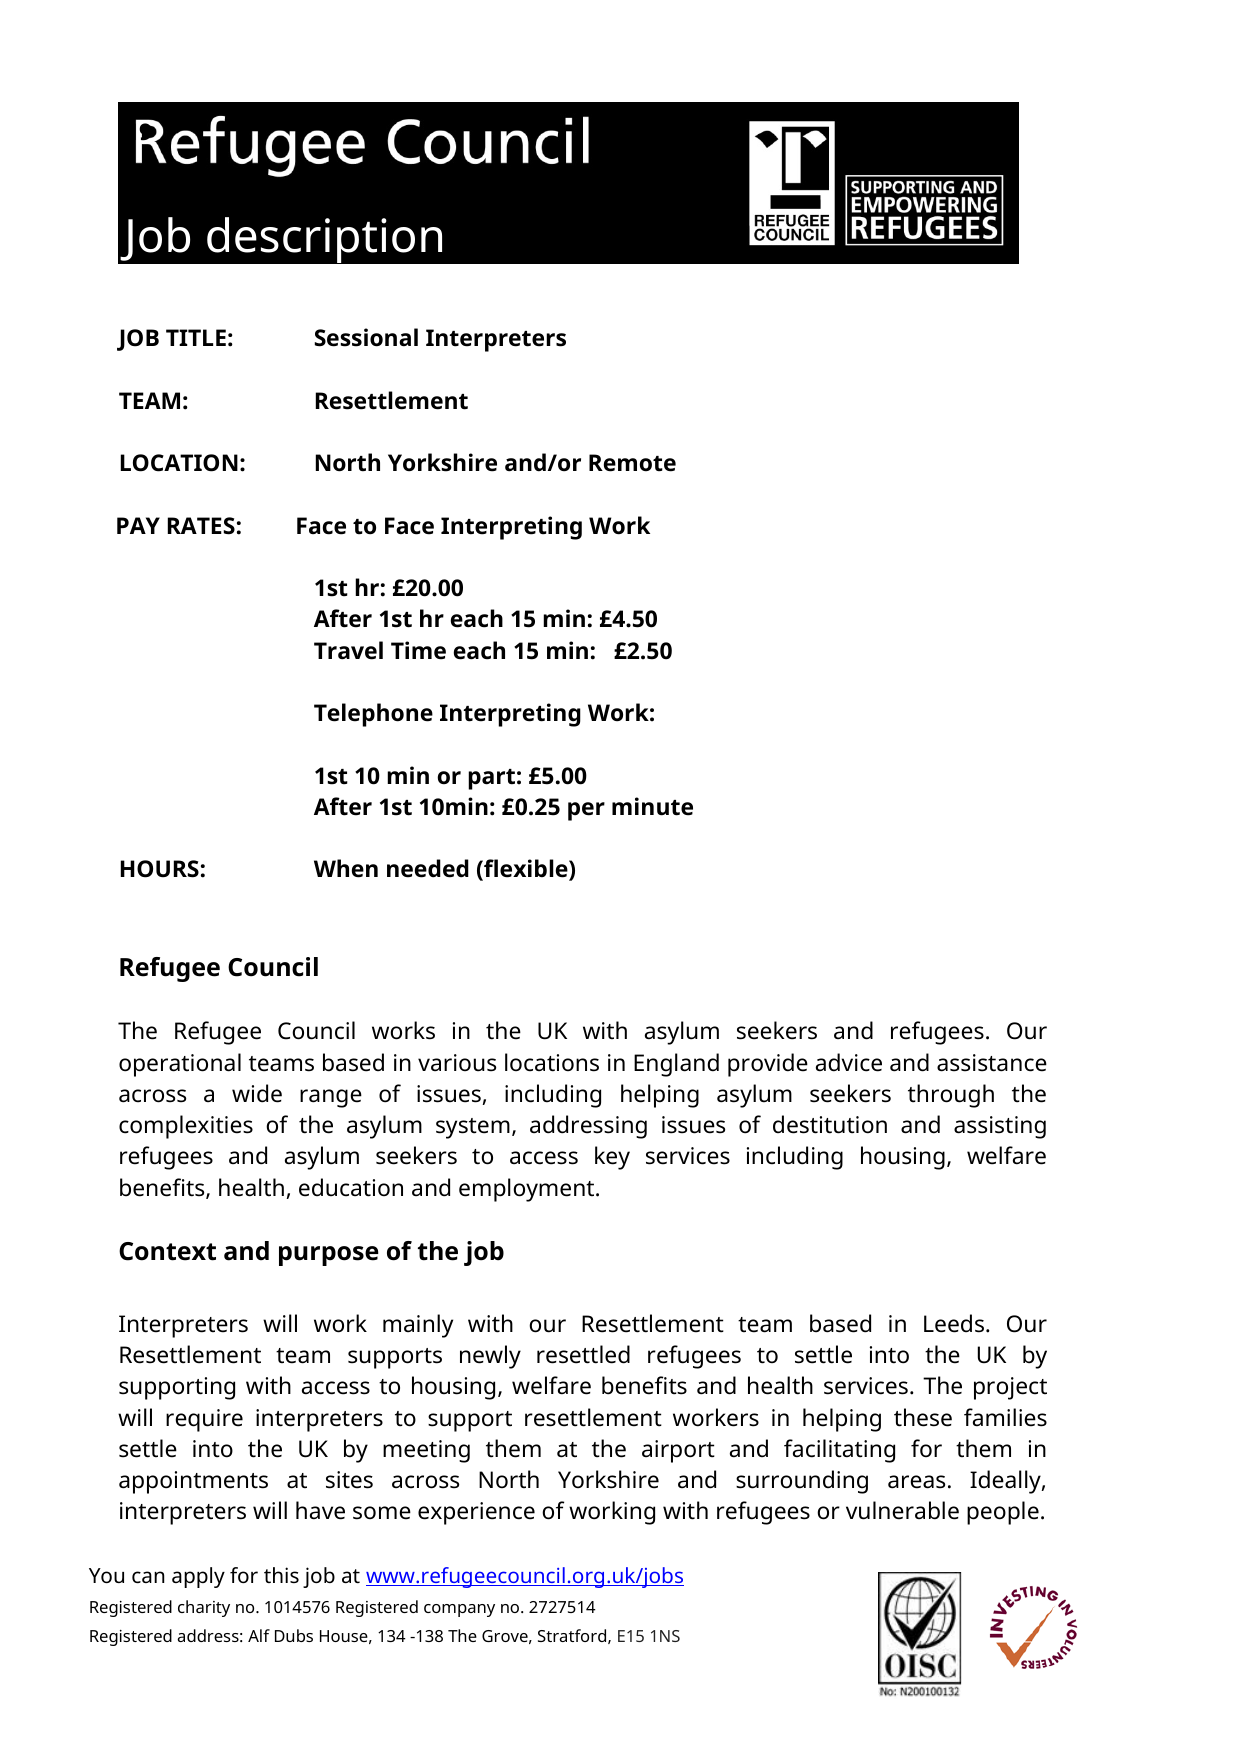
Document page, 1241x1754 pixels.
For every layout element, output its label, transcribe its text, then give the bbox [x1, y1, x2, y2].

text PAY RATES: Face to Face Interpreting Work [103, 510, 1152, 541]
text Context and purpose of the job [118, 1234, 1048, 1268]
text JOB TITLE: Sessional Interpreters [118, 322, 1152, 353]
text Interpreters will work mainly with our Resettlement team based in Leeds. Our Resettlement team supports newly resettled refugees to settle into the UK by supporting with access to housing, welfare benefits and health services. The project will require interpreters to support resettlement workers in helping these families settle into the UK by meeting them at the airport and facilitating for them in appointments at sites across North Yorkshire and surrounding areas. Ideally, interpreters will have some experience of working with refugees or vulnerable people. [118, 1308, 1048, 1527]
text The Refugee Council works in the UK with asylum seekers and refugees. Our operational teams based in various locations in England provide advice and assistance across a wide range of issues, including helping asylum seekers through the complexities of the asylum system, addressing issues of destitution and assisting refugees and asylum seekers to access key services including housing, welfare benefits, health, education and employment. [118, 1015, 1048, 1203]
text Refugee Council [118, 950, 1048, 984]
picture [118, 102, 1019, 116]
text 1st 10 min or part: £5.00 [313, 760, 1152, 791]
text LOCATION: North Yorkshire and/or Remote [118, 447, 1152, 478]
picture [968, 1562, 1098, 1692]
text Telephone Interpreting Work: [313, 697, 1152, 728]
picture [878, 1572, 962, 1699]
text Job description [88, 203, 1152, 266]
text -19 [118, 116, 1152, 147]
text After 1st 10min: £0.25 per minute [313, 791, 1152, 822]
text TEAM: Resettlement [118, 385, 1152, 416]
text Travel Time each 15 min: £2.50 [313, 635, 1152, 666]
text 1st hr: £20.00 [313, 572, 1152, 603]
text After 1st hr each 15 min: £4.50 [313, 603, 1152, 635]
text HOURS: When needed (flexible) [118, 853, 1152, 885]
picture [118, 147, 1019, 203]
